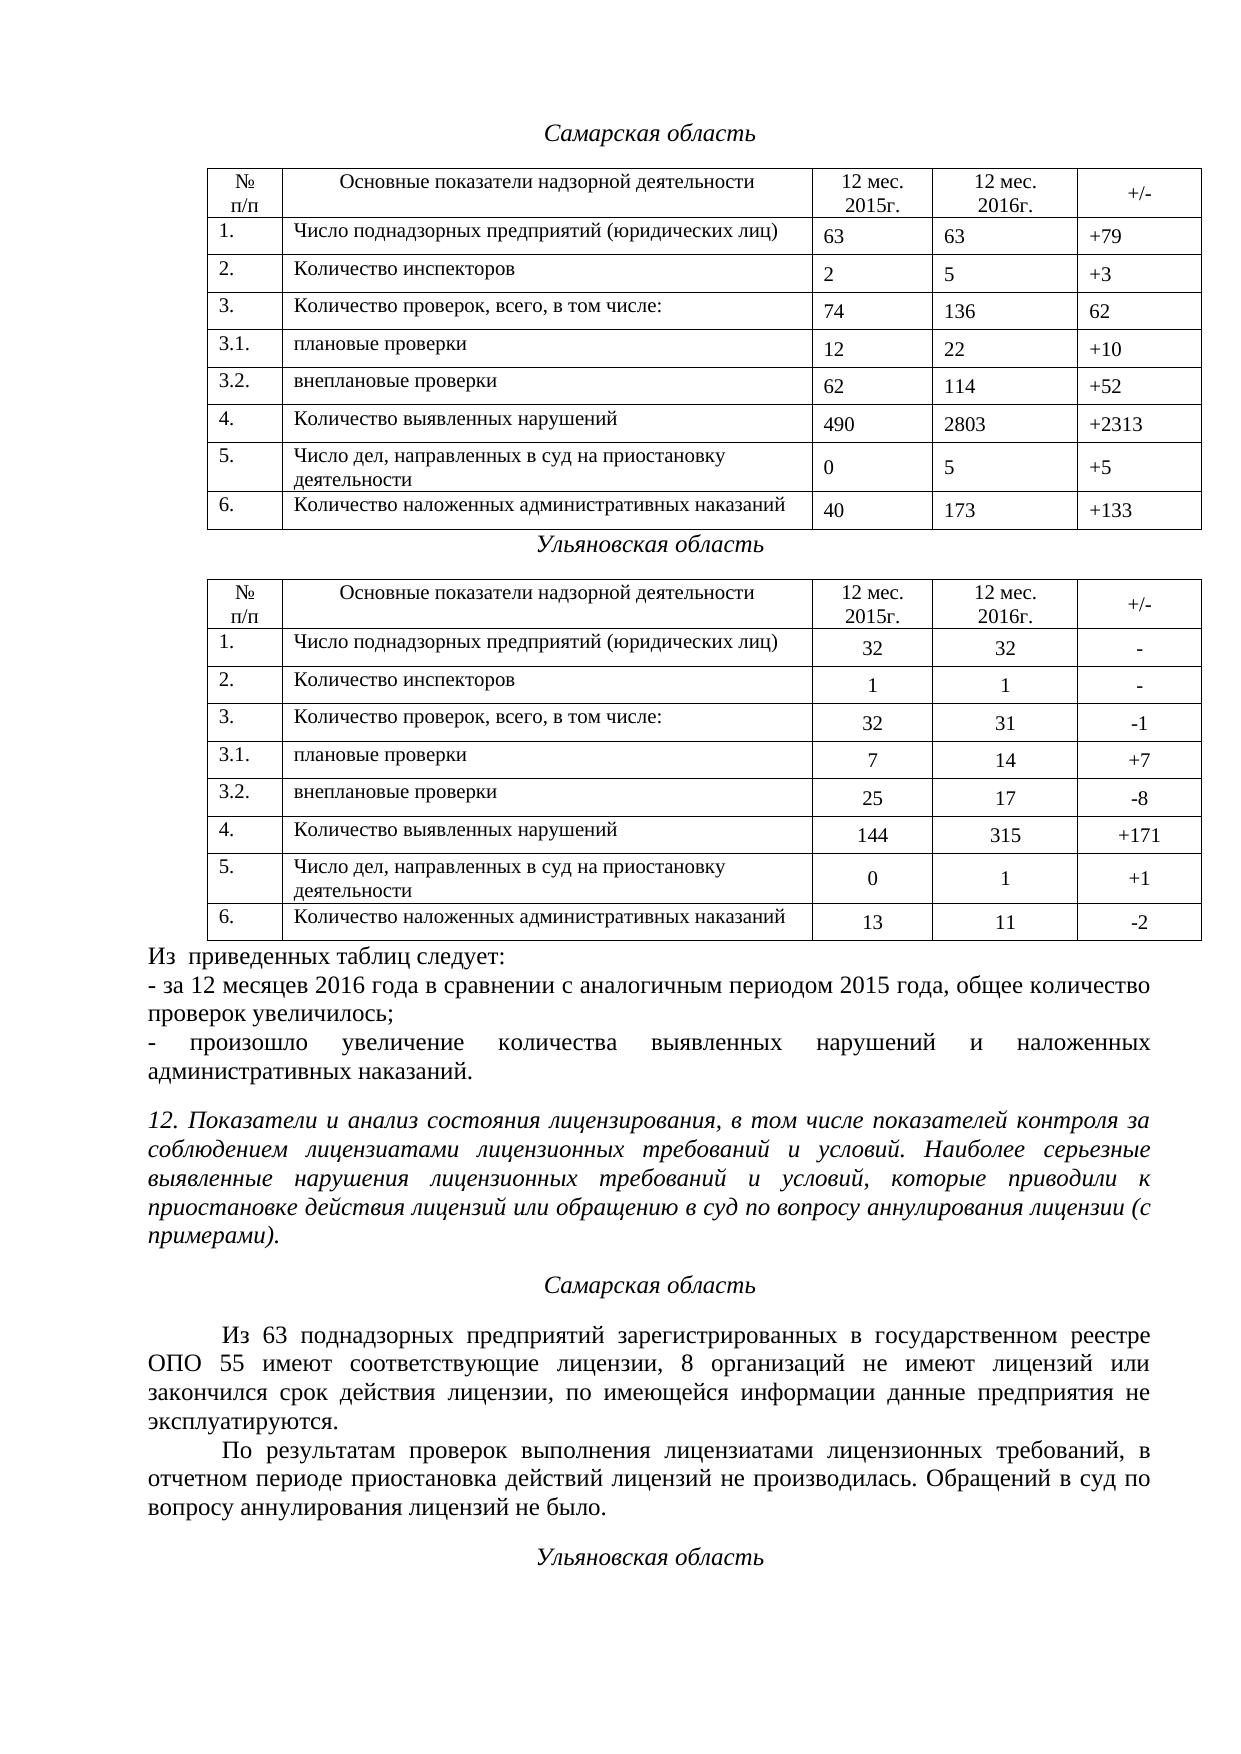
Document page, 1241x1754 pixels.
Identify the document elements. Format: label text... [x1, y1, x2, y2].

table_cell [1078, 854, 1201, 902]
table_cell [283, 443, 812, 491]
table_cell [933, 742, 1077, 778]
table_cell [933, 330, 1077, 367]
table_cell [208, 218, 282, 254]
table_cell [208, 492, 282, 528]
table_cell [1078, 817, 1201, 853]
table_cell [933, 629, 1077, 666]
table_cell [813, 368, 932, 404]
text По результатам проверок выполнения лицензиатами лицензионных требований, в отчетном периоде приостановка действий лицензий не производилась. Обращений в суд по вопросу аннулирования лицензий не было. [148, 1435, 1152, 1521]
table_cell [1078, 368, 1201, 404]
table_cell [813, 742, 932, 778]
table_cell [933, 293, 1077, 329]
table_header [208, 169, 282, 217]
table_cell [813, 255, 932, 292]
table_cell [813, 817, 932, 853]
text - за 12 месяцев 2016 года в сравнении с аналогичным периодом 2015 года, общее количество проверок увеличилось; [148, 970, 1152, 1027]
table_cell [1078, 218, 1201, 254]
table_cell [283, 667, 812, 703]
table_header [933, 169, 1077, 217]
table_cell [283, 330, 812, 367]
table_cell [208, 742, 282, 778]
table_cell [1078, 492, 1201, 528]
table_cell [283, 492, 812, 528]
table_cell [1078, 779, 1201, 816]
text Из приведенных таблиц следует: [148, 941, 1152, 970]
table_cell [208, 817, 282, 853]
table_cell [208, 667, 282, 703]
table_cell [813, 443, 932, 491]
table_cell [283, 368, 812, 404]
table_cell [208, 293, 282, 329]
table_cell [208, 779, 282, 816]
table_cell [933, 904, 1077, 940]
text Ульяновская область [148, 529, 1152, 558]
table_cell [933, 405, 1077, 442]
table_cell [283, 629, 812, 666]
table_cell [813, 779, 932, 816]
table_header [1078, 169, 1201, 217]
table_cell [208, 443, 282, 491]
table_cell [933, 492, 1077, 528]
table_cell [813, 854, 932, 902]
text Самарская область [148, 118, 1152, 147]
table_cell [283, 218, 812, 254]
text Самарская область [148, 1270, 1152, 1299]
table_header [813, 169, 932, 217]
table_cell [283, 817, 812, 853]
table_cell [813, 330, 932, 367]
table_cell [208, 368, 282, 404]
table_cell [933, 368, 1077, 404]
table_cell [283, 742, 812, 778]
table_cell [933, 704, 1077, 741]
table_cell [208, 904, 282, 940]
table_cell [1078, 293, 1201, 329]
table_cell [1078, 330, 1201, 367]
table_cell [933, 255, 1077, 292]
text Из 63 поднадзорных предприятий зарегистрированных в государственном реестре ОПО 55 имеют соответствующие лицензии, 8 организаций не имеют лицензий или закончился срок действия лицензии, по имеющейся информации данные предприятия не эксплуатируются. [148, 1320, 1152, 1435]
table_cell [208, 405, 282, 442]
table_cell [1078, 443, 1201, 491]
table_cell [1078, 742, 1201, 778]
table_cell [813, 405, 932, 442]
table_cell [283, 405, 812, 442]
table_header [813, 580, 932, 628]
text 12. Показатели и анализ состояния лицензирования, в том числе показателей контроля за соблюдением лицензиатами лицензионных требований и условий. Наиболее серьезные выявленные нарушения лицензионных требований и условий, которые приводили к приостановке действия лицензий или обращению в суд по вопросу аннулирования лицензии (с примерами). [148, 1106, 1152, 1249]
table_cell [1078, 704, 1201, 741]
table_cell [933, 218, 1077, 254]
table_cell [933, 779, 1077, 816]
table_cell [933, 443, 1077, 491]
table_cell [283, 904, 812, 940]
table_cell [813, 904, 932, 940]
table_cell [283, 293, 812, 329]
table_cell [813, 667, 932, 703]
text Ульяновская область [148, 1542, 1152, 1571]
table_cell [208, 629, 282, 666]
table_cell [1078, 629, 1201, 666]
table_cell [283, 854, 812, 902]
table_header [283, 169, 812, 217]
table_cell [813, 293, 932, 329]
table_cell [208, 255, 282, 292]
text - произошло увеличение количества выявленных нарушений и наложенных административных наказаний. [148, 1027, 1152, 1085]
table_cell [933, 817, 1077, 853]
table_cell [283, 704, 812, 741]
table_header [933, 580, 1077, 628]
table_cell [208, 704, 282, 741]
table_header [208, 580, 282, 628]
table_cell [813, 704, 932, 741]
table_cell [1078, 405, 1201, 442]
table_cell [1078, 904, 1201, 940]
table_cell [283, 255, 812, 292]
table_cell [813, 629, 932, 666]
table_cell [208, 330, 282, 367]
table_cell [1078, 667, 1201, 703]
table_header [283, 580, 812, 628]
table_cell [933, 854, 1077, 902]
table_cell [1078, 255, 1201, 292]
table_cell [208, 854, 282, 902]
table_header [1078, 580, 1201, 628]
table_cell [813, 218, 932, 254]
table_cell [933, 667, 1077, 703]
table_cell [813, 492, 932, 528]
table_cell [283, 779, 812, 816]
